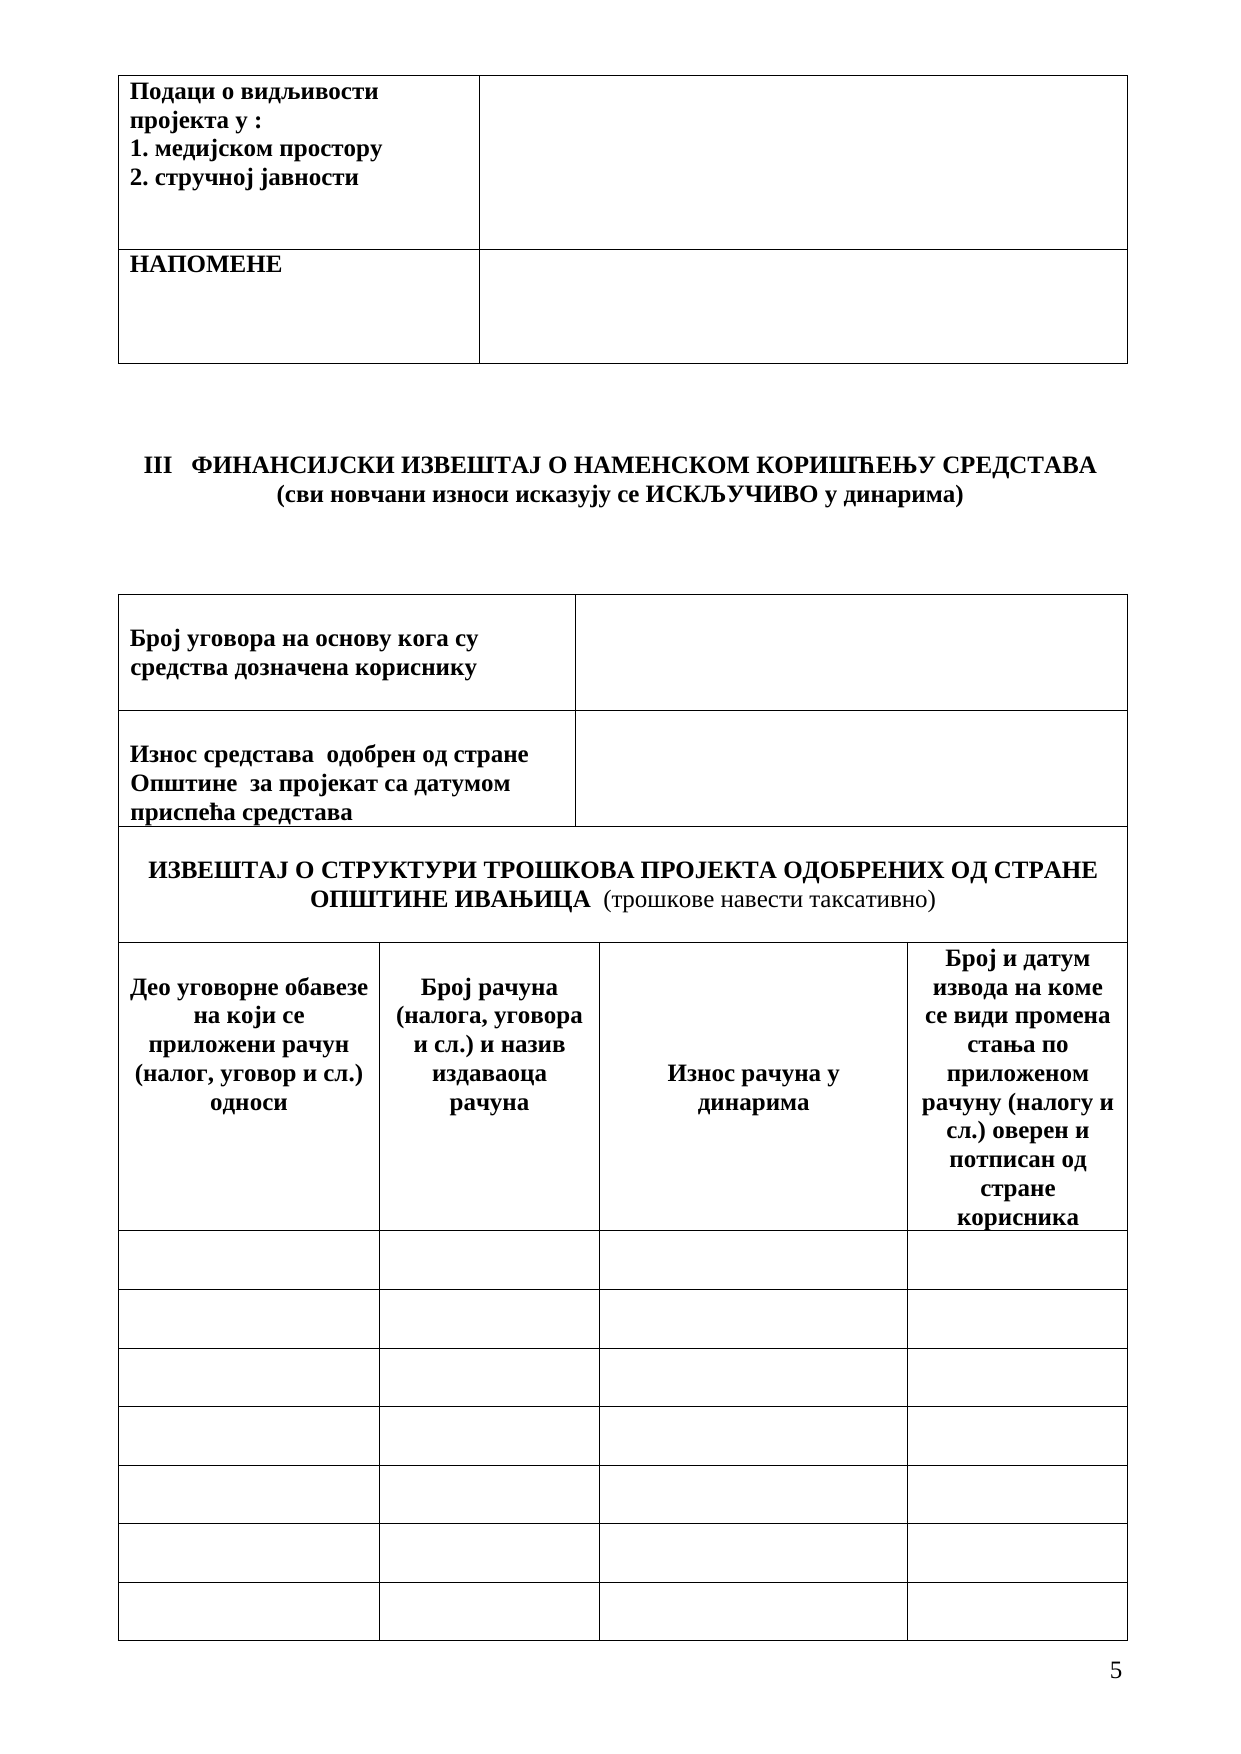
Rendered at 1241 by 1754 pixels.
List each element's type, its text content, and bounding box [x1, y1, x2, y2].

table_cell [119, 1349, 379, 1406]
table_cell [600, 1349, 907, 1406]
table_cell [600, 1407, 907, 1464]
table_cell [908, 1349, 1127, 1406]
text III ФИНАНСИЈСКИ ИЗВЕШТАЈ O НАМЕНСКОМ КОРИШЋЕЊУ СРЕДСТАВА [118, 450, 1122, 479]
table_cell [600, 1466, 907, 1523]
table_cell Подаци о видљивости пројекта у : 1. медијском простору 2. стручној јавности [119, 76, 479, 248]
table_cell [380, 1407, 599, 1464]
table_cell [908, 1524, 1127, 1582]
table_cell [480, 250, 1127, 363]
text (сви новчани износи исказују се ИСКЉУЧИВО у динарима) [118, 479, 1122, 507]
table_cell [600, 1583, 907, 1640]
table_cell [600, 1290, 907, 1347]
table_header Број уговора на основу кога су средства дозначена кориснику [119, 595, 575, 710]
table_cell [380, 1466, 599, 1523]
table_cell [908, 1231, 1127, 1289]
table_cell [119, 1524, 379, 1582]
table_cell [600, 1524, 907, 1582]
table_cell Број рачуна (налога, уговора и сл.) и назив издаваоца рачуна [380, 943, 599, 1230]
table_cell [119, 1407, 379, 1464]
table_cell [908, 1407, 1127, 1464]
table_cell [119, 1231, 379, 1289]
table_cell [119, 1583, 379, 1640]
table_cell [908, 1583, 1127, 1640]
table_header [576, 595, 1127, 710]
table_cell Износ рачуна у динарима [600, 943, 907, 1230]
table_cell [480, 76, 1127, 248]
table_cell НАПОМЕНЕ [119, 250, 479, 363]
table_cell [380, 1349, 599, 1406]
table_cell [908, 1466, 1127, 1523]
table_cell [380, 1290, 599, 1347]
table_cell [576, 711, 1127, 826]
table_cell [119, 1466, 379, 1523]
table_cell Део уговорне обавезе на који се приложени рачун (налог, уговор и сл.) односи [119, 943, 379, 1230]
table_cell ИЗВЕШТАЈ О СТРУКТУРИ ТРОШКОВА ПРОЈЕКТА ОДОБРЕНИХ ОД СТРАНЕ ОПШТИНЕ ИВАЊИЦА (трошкове навести таксативно) [119, 827, 1127, 942]
table_cell [600, 1231, 907, 1289]
table_cell [908, 1290, 1127, 1347]
table_cell [380, 1524, 599, 1582]
table_cell [380, 1231, 599, 1289]
table_cell Износ средстава одобрен од стране Општине за пројекат са датумом приспећа средстава [119, 711, 575, 826]
table_cell [380, 1583, 599, 1640]
table_cell [119, 1290, 379, 1347]
table_cell Број и датум извода на коме се види промена стања по приложеном рачуну (налогу и сл.) оверен и потписан од стране корисника [908, 943, 1127, 1230]
